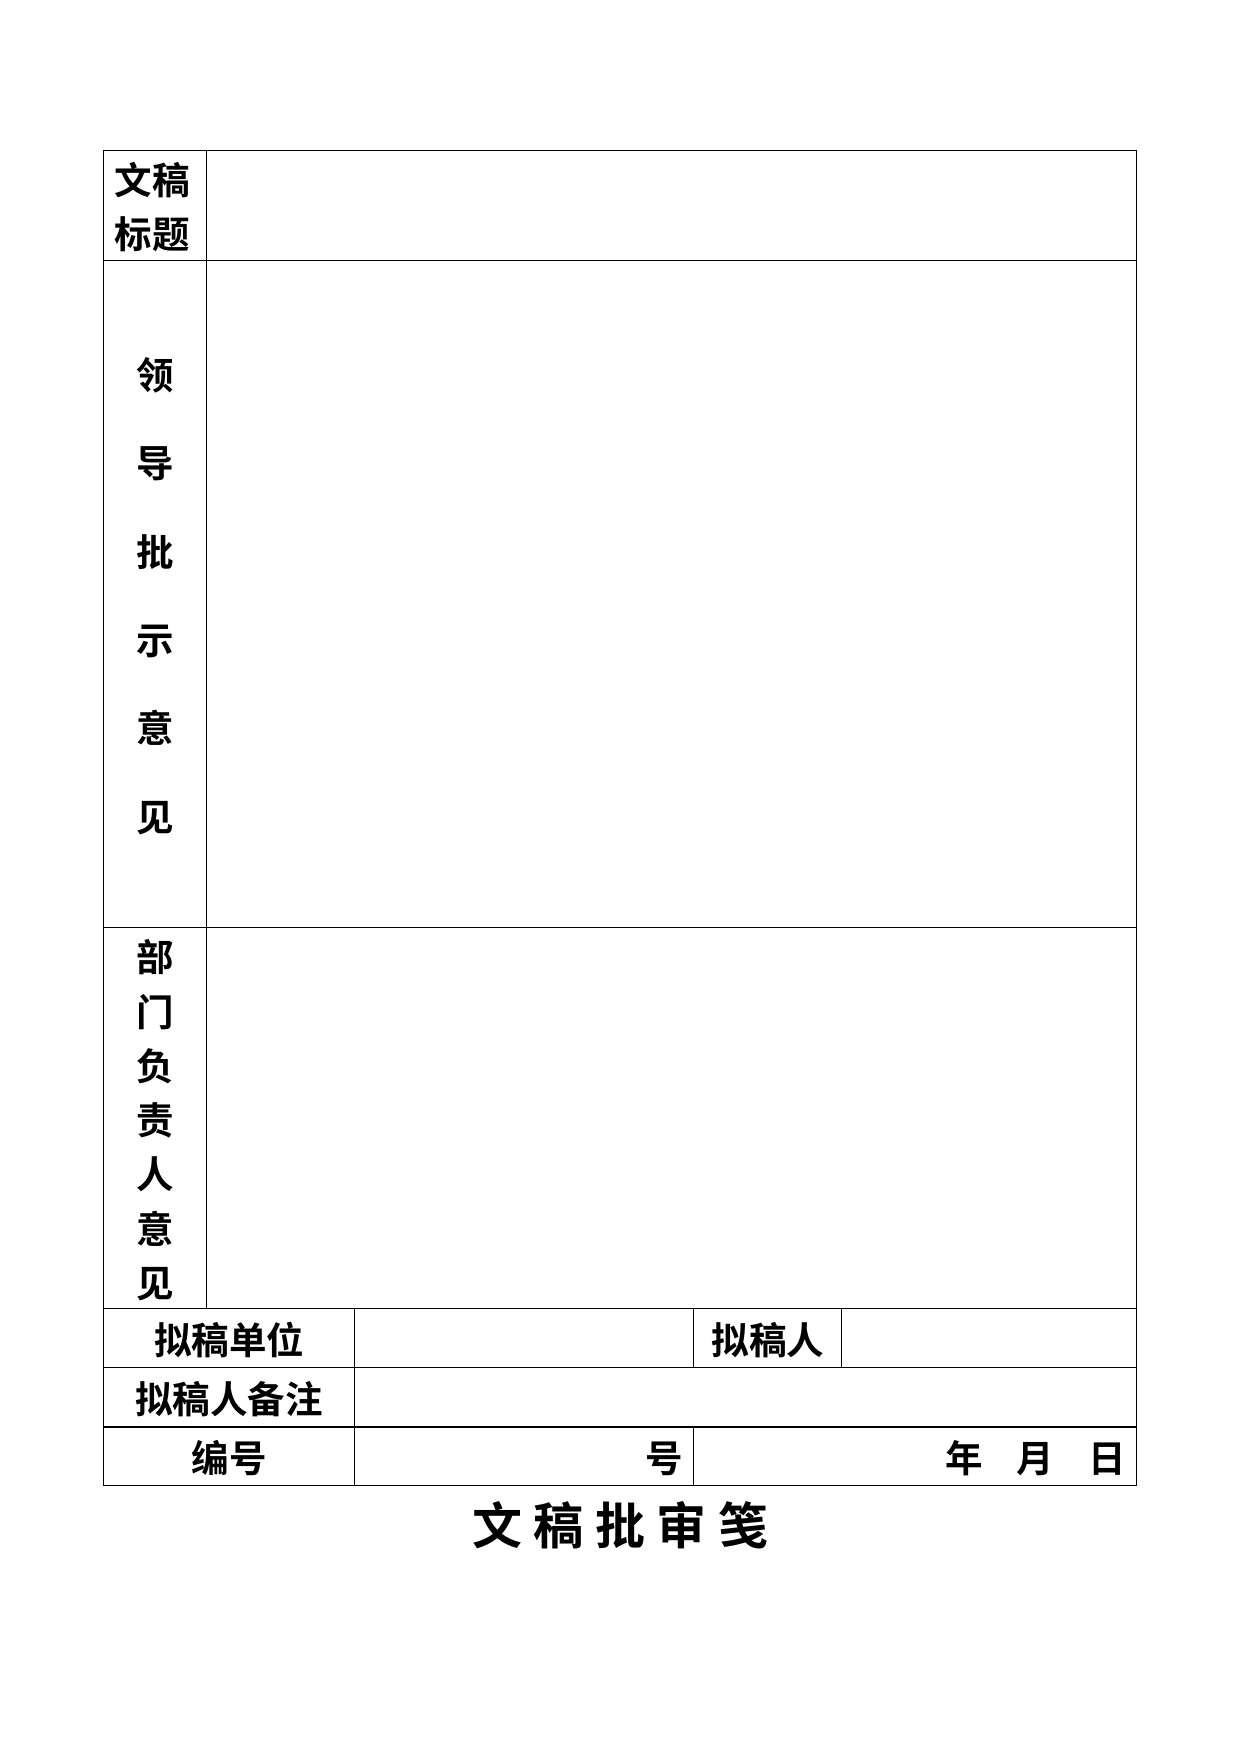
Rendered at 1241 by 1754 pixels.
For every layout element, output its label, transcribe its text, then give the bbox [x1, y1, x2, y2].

table_cell 领 导 批 示 意 见 [104, 261, 206, 927]
table_cell [207, 928, 1136, 1308]
table_cell [355, 1309, 693, 1367]
text 文 稿 批 审 笺 [130, 1486, 1110, 1559]
table_cell [355, 1368, 1136, 1426]
table_cell 年 月 日 [694, 1428, 1136, 1485]
table_cell 部 门 负 责 人 意 见 [104, 928, 206, 1308]
table_cell [842, 1309, 1136, 1367]
table_cell 编号 [104, 1428, 354, 1485]
table_cell 拟稿单位 [104, 1309, 354, 1367]
table_header [207, 151, 1136, 259]
table_cell 拟稿人 [694, 1309, 841, 1367]
table_cell 号 [355, 1428, 693, 1485]
table_cell 拟稿人备注 [104, 1368, 354, 1426]
table_header 文稿标题 [104, 151, 206, 259]
table_cell [207, 261, 1136, 927]
